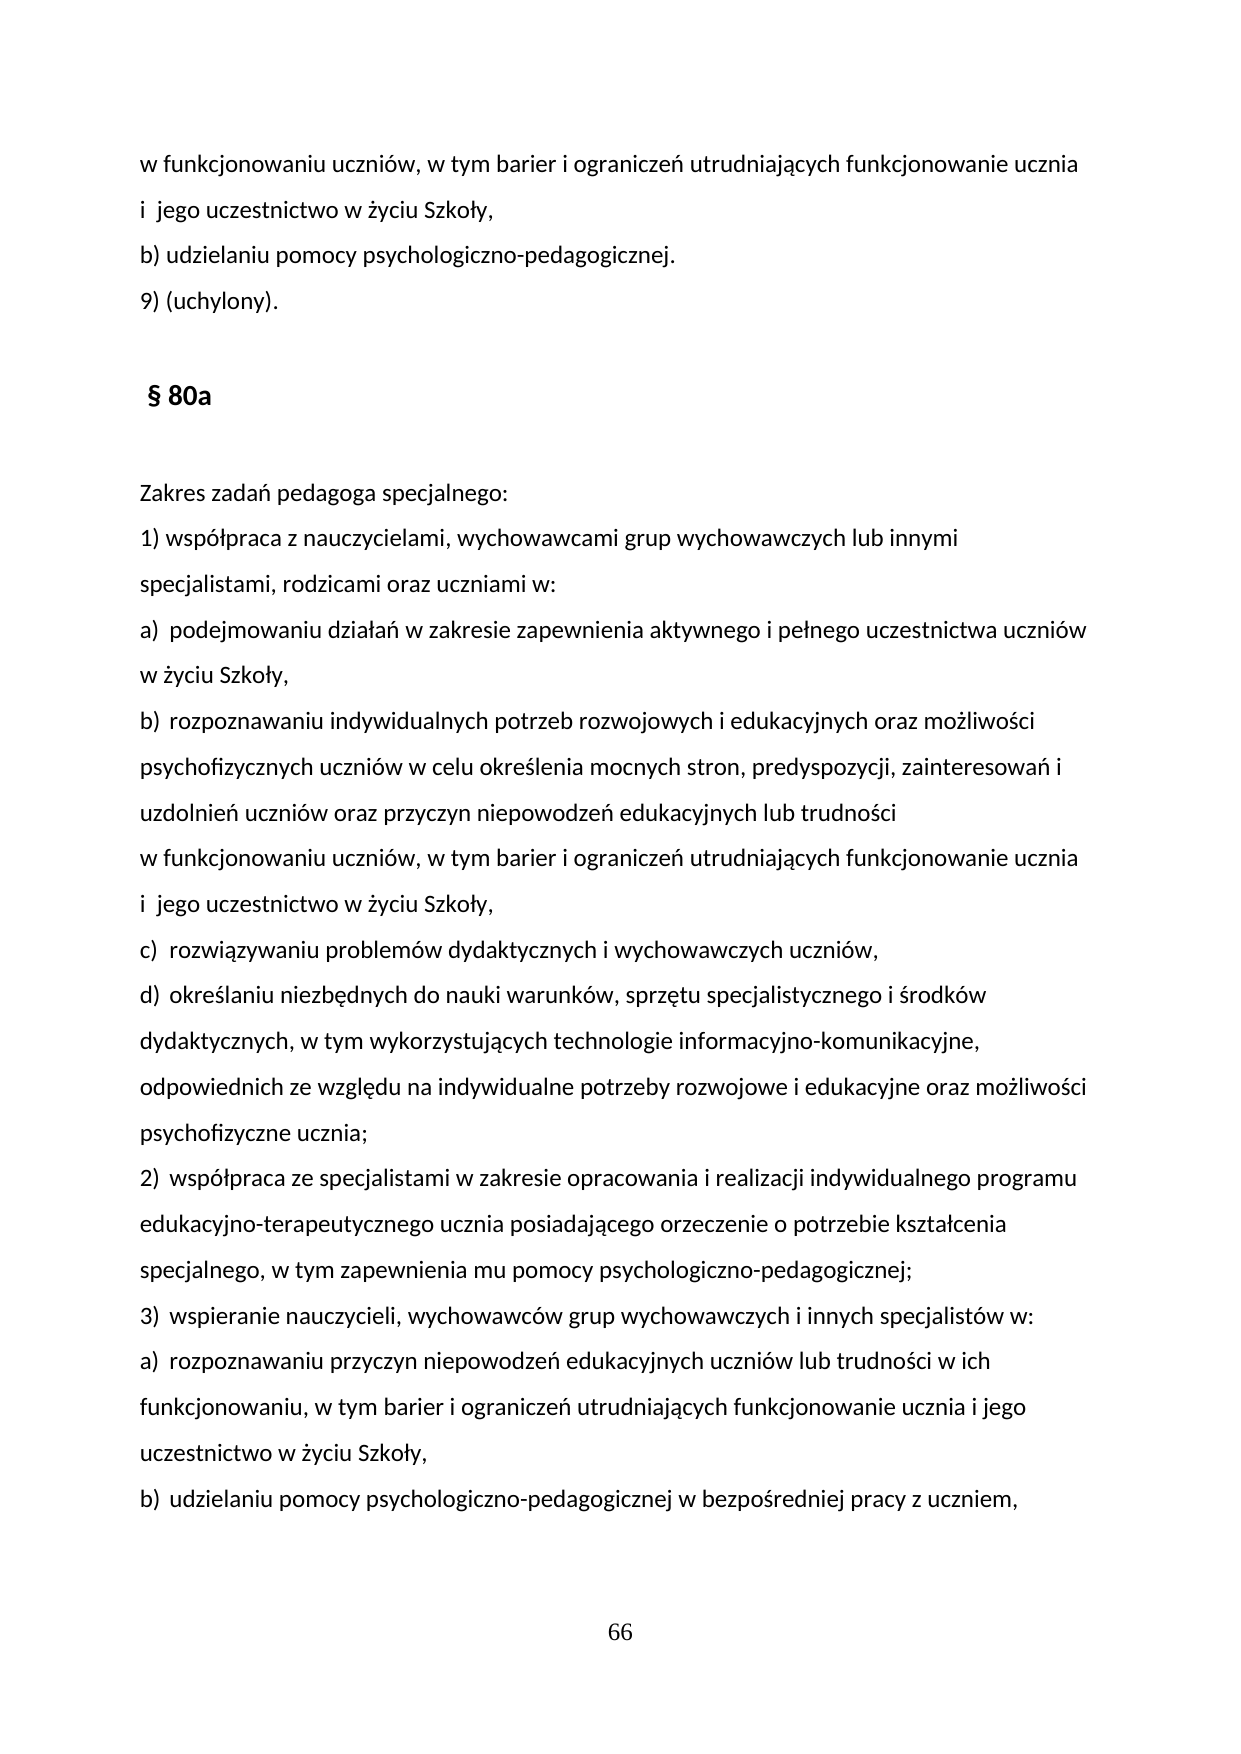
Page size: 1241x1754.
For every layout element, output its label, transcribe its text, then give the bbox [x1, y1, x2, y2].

text c) rozwiązywaniu problemów dydaktycznych i wychowawczych uczniów, [139, 934, 1093, 964]
text 9) (uchylony). [139, 285, 1093, 316]
subtitle § 80a [147, 377, 1093, 412]
text 2) współpraca ze specjalistami w zakresie opracowania i realizacji indywidualnego programu edukacyjno-terapeutycznego ucznia posiadającego orzeczenie o potrzebie kształcenia specjalnego, w tym zapewnienia mu pomocy psychologiczno-pedagogicznej; [139, 1163, 1093, 1284]
text a) rozpoznawaniu przyczyn niepowodzeń edukacyjnych uczniów lub trudności w ich funkcjonowaniu, w tym barier i ograniczeń utrudniających funkcjonowanie ucznia i jego uczestnictwo w życiu Szkoły, [139, 1346, 1093, 1467]
text a) podejmowaniu działań w zakresie zapewnienia aktywnego i pełnego uczestnictwa uczniów w życiu Szkoły, [139, 614, 1093, 690]
text b) udzielaniu pomocy psychologiczno-pedagogicznej. [139, 239, 1093, 270]
text b) rozpoznawaniu indywidualnych potrzeb rozwojowych i edukacyjnych oraz możliwości psychofizycznych uczniów w celu określenia mocnych stron, predyspozycji, zainteresowań i uzdolnień uczniów oraz przyczyn niepowodzeń edukacyjnych lub trudności w funkcjonowaniu uczniów, w tym barier i ograniczeń utrudniających funkcjonowanie ucznia i jego uczestnictwo w życiu Szkoły, [139, 705, 1093, 919]
text 3) wspieranie nauczycieli, wychowawców grup wychowawczych i innych specjalistów w: [139, 1300, 1093, 1330]
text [139, 148, 1093, 224]
text Zakres zadań pedagoga specjalnego: [139, 477, 1093, 507]
text d) określaniu niezbędnych do nauki warunków, sprzętu specjalistycznego i środków dydaktycznych, w tym wykorzystujących technologie informacyjno-komunikacyjne, odpowiednich ze względu na indywidualne potrzeby rozwojowe i edukacyjne oraz możliwości psychofizyczne ucznia; [139, 980, 1093, 1147]
text 1) współpraca z nauczycielami, wychowawcami grup wychowawczych lub innymi specjalistami, rodzicami oraz uczniami w: [139, 522, 1093, 599]
text b) udzielaniu pomocy psychologiczno-pedagogicznej w bezpośredniej pracy z uczniem, [139, 1483, 1093, 1513]
